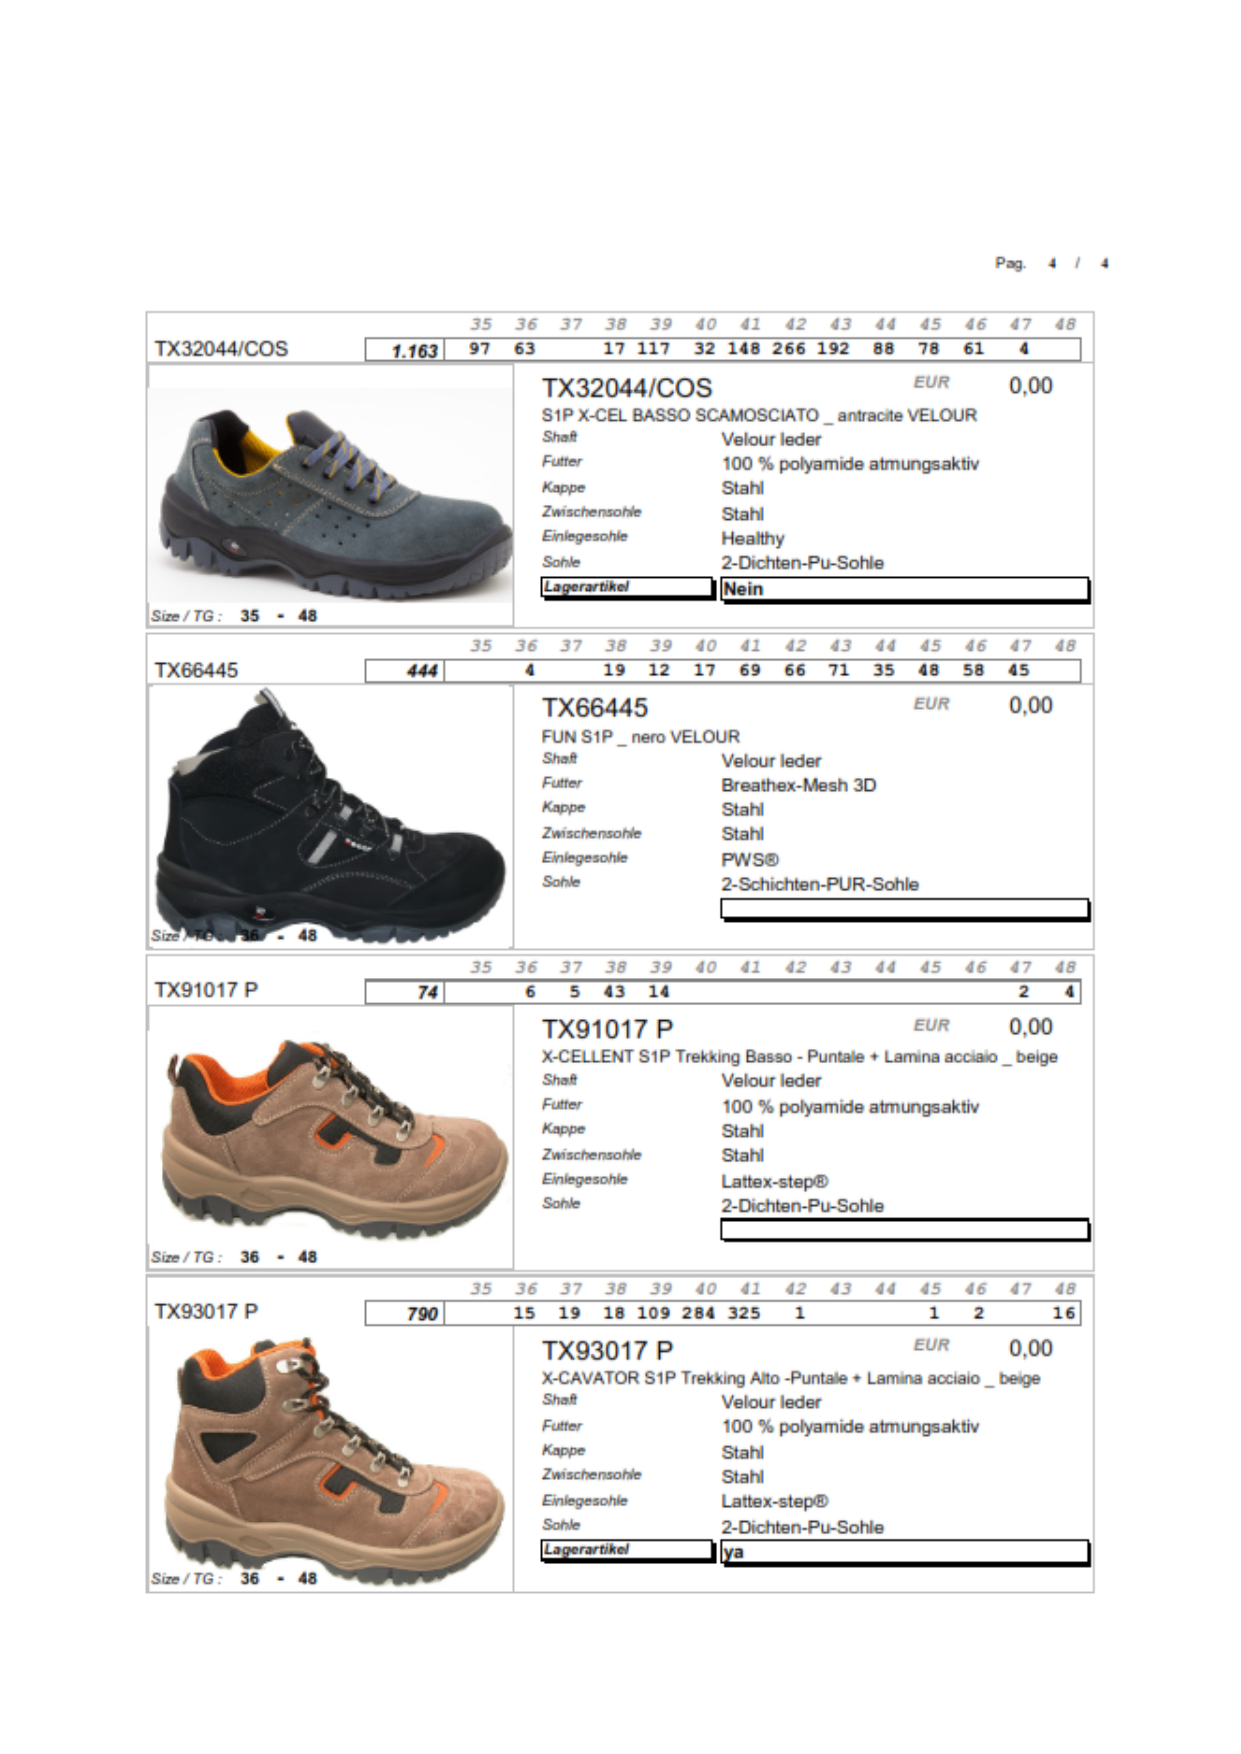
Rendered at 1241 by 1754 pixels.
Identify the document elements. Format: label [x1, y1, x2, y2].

picture [58, 147, 1172, 1721]
